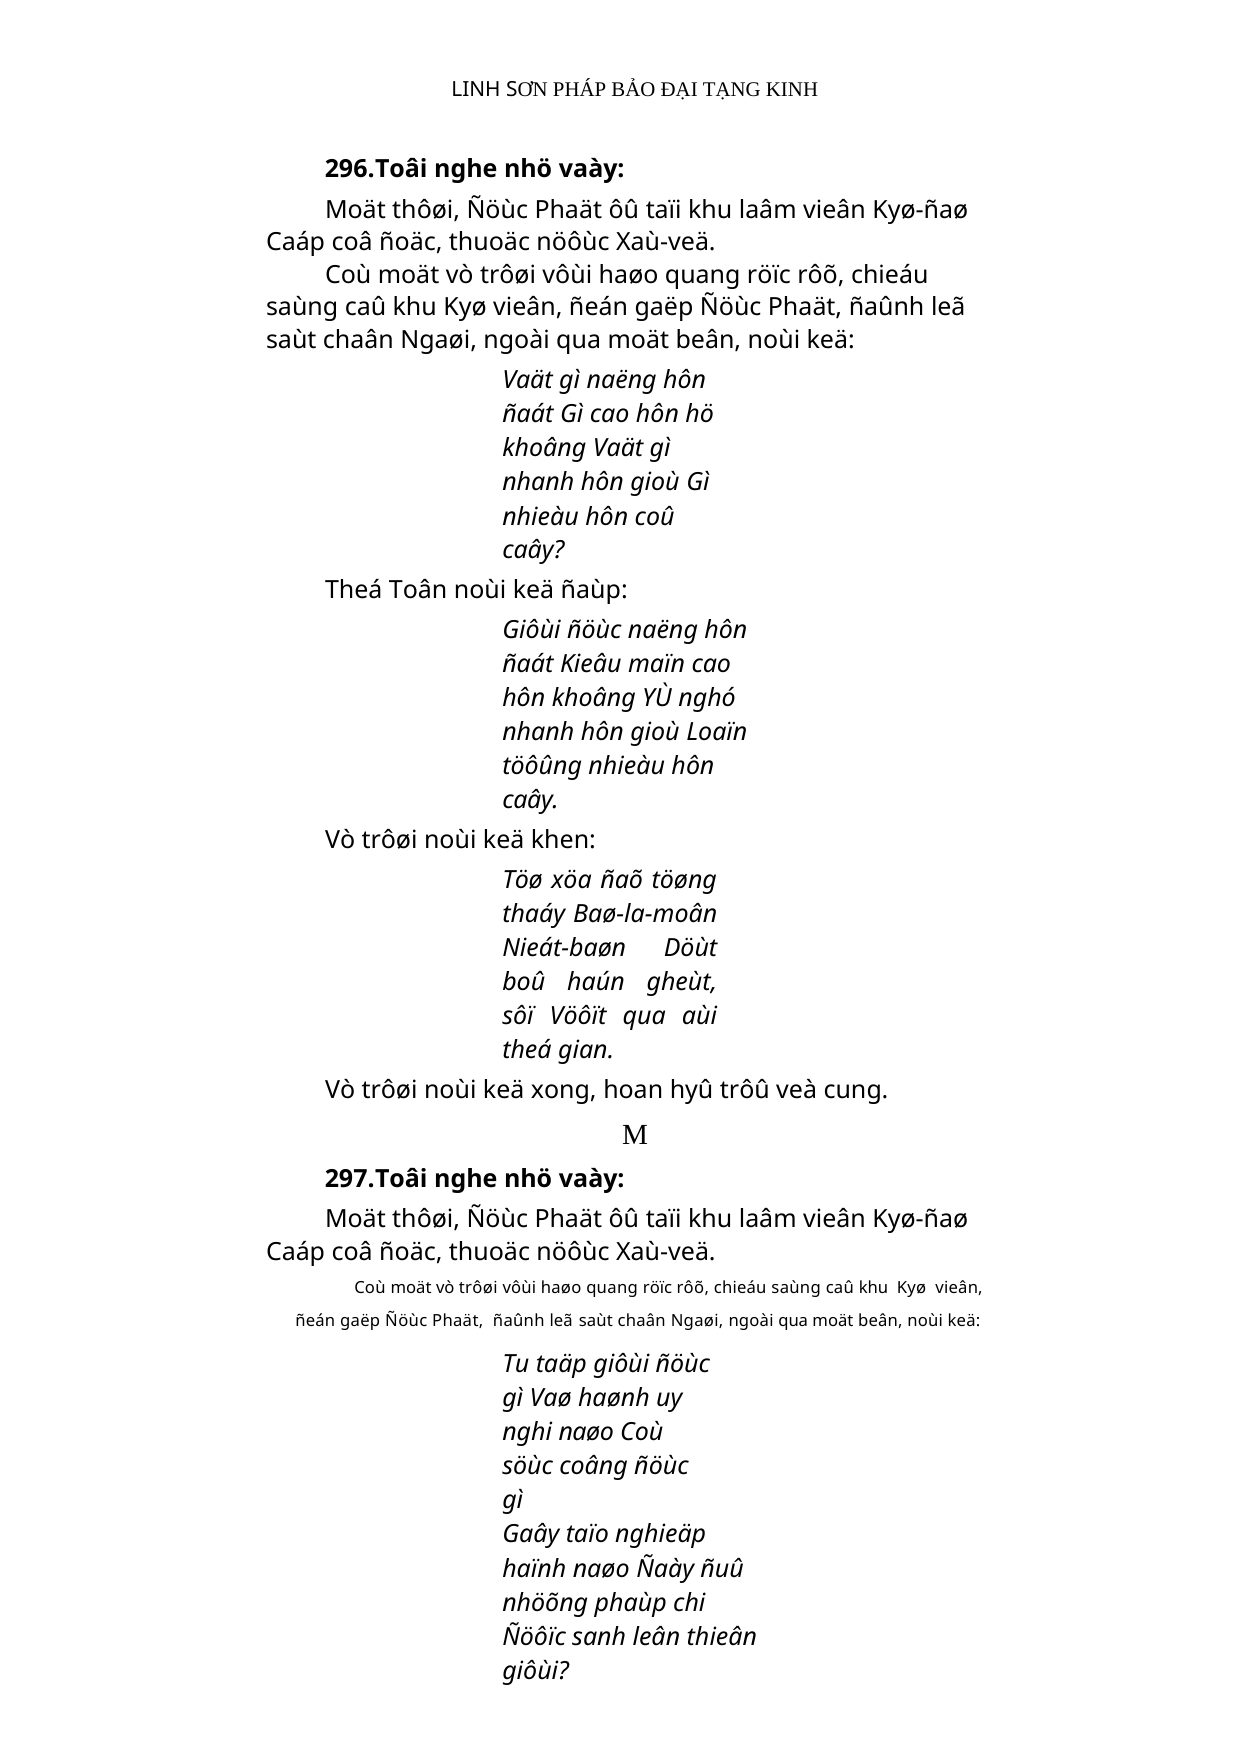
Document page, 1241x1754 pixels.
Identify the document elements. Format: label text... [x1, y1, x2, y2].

subtitle Toâi nghe nhö vaày: [324, 1161, 1065, 1195]
subtitle Toâi nghe nhö vaày: [324, 151, 1065, 185]
subtitle Moät thôøi, Ñöùc Phaät ôû taïi khu laâm vieân Kyø-ñaø Caáp coâ ñoäc, thuoäc nöôùc Xaù-veä. [266, 1201, 996, 1268]
text Coù moät vò trôøi vôùi haøo quang röïc rôõ, chieáu saùng caû khu Kyø vieân, ñeán gaëp Ñöùc Phaät, ñaûnh leã saùt chaân Ngaøi, ngoài qua moät beân, noùi keä: [295, 1276, 996, 1332]
subtitle Theá Toân noùi keä ñaùp: [325, 572, 1065, 606]
text Coù moät vò trôøi vôùi haøo quang röïc rôõ, chieáu saùng caû khu Kyø vieân, ñeán gaëp Ñöùc Phaät, ñaûnh leã saùt chaân Ngaøi, ngoài qua moät beân, noùi keä: [266, 258, 996, 356]
text Vò trôøi noùi keä xong, hoan hyû trôû veà cung. [325, 1072, 1065, 1106]
subtitle Moät thôøi, Ñöùc Phaät ôû taïi khu laâm vieân Kyø-ñaø Caáp coâ ñoäc, thuoäc nöôùc Xaù-veä. [266, 192, 996, 257]
text Vaät gì naëng hôn ñaát Gì cao hôn hö khoâng Vaät gì nhanh hôn gioù Gì nhieàu hôn coû caây? [502, 362, 722, 566]
text Töø xöa ñaõ töøng thaáy Baø-la-moân Nieát-baøn Döùt boû haún gheùt, sôï Vöôït qua aùi theá gian. [502, 862, 717, 1066]
text Giôùi ñöùc naëng hôn ñaát Kieâu maïn cao hôn khoâng YÙ nghó nhanh hôn gioù Loaïn töôûng nhieàu hôn caây. [502, 612, 776, 816]
text Gaây taïo nghieäp haïnh naøo Ñaày ñuû nhöõng phaùp chi Ñöôïc sanh leân thieân giôùi? [502, 1516, 768, 1686]
text LINH SƠN PHÁP BẢO ĐẠI TẠNG KINH [323, 74, 946, 103]
text Tu taäp giôùi ñöùc gì Vaø haønh uy nghi naøo Coù söùc coâng ñöùc gì [502, 1346, 714, 1516]
subtitle Vò trôøi noùi keä khen: [325, 822, 1065, 856]
subtitle M [204, 1117, 1065, 1151]
